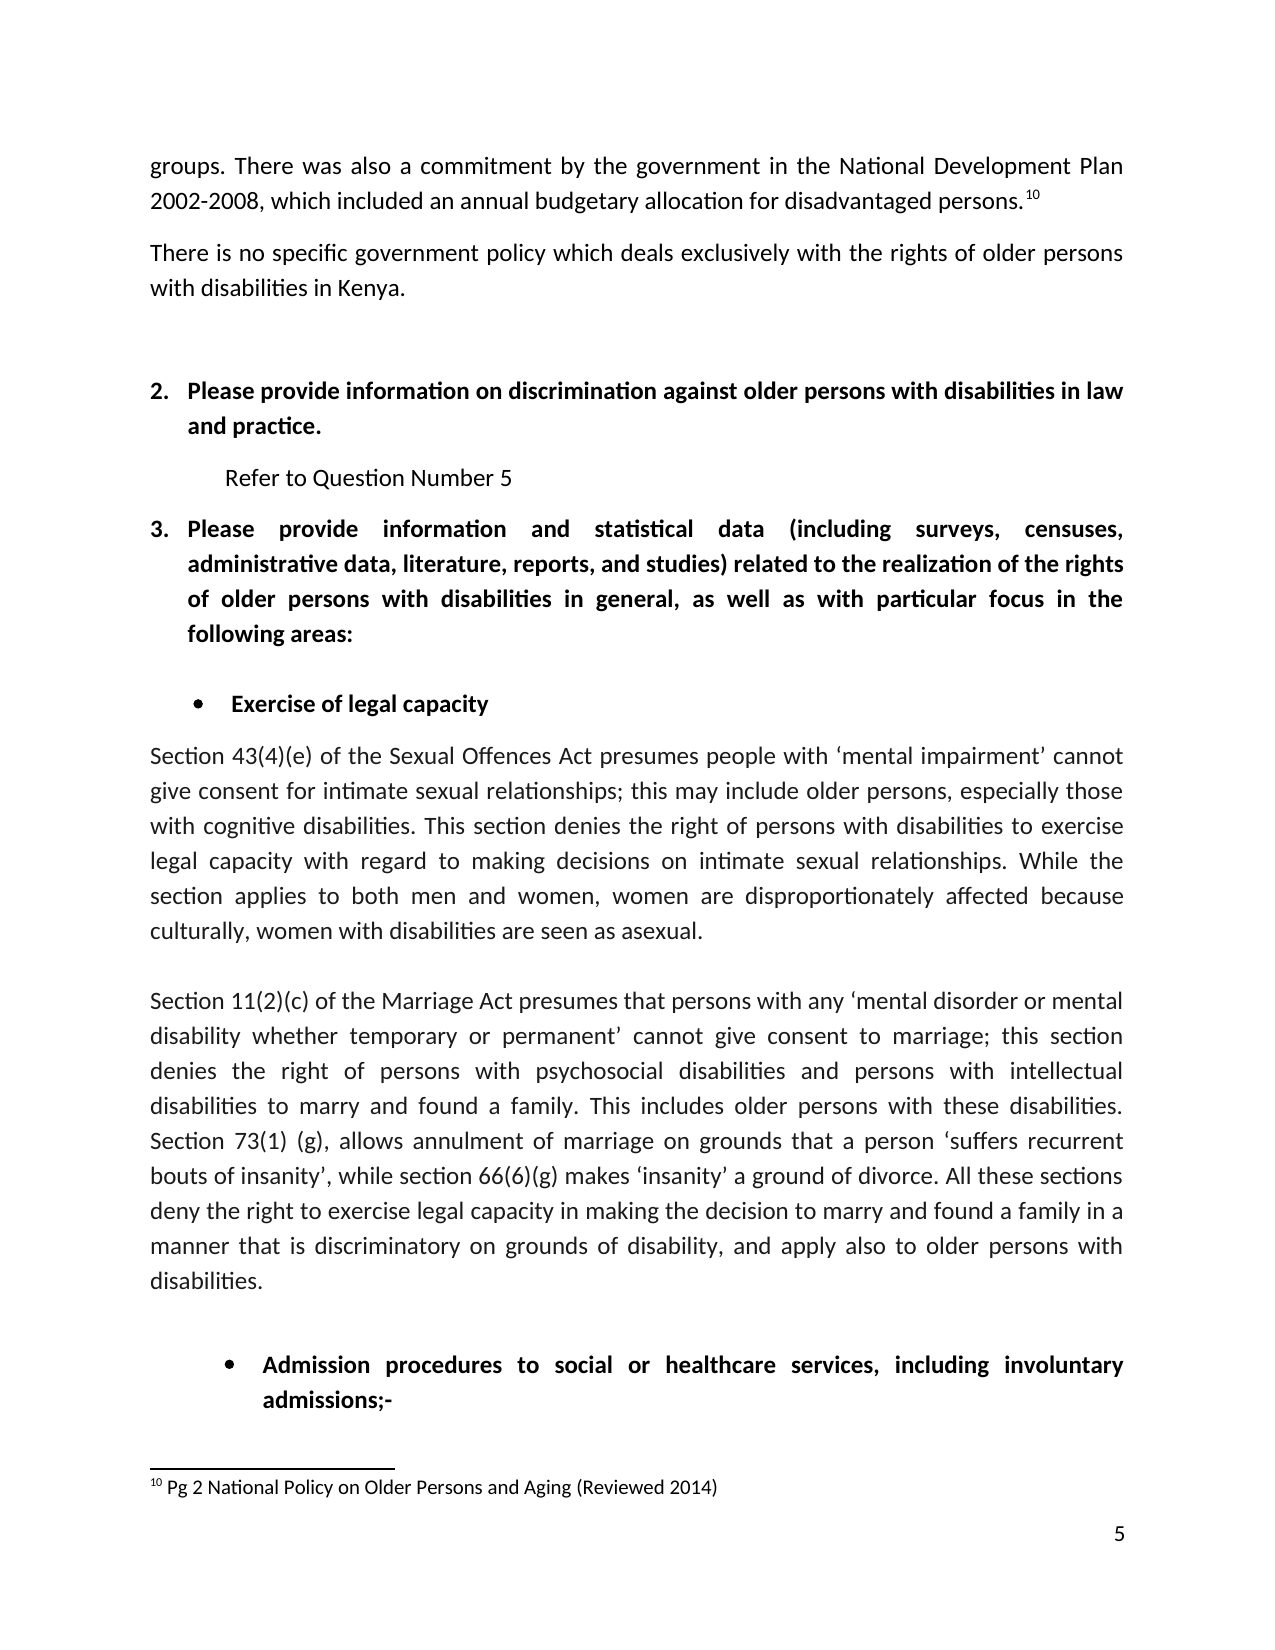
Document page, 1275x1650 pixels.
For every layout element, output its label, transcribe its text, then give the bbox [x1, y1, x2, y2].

list Please provide information on discrimination against older persons with disabilities in law and practice. [150, 375, 1125, 441]
text Refer to Question Number 5 [225, 462, 1125, 492]
text Section 43(4)(e) of the Sexual Offences Act presumes people with ‘mental impairment’ cannot give consent for intimate sexual relationships; this may include older persons, especially those with cognitive disabilities. This section denies the right of persons with disabilities to exercise legal capacity with regard to making decisions on intimate sexual relationships. While the section applies to both men and women, women are disproportionately affected because culturally, women with disabilities are seen as asexual. [150, 740, 1125, 946]
text Section 11(2)(c) of the Marriage Act presumes that persons with any ‘mental disorder or mental disability whether temporary or permanent’ cannot give consent to marriage; this section denies the right of persons with psychosocial disabilities and persons with intellectual disabilities to marry and found a family. This includes older persons with these disabilities. Section 73(1) (g), allows annulment of marriage on grounds that a person ‘suffers recurrent bouts of insanity’, while section 66(6)(g) makes ‘insanity’ a ground of divorce. All these sections deny the right to exercise legal capacity in making the decision to marry and found a family in a manner that is discriminatory on grounds of disability, and apply also to older persons with disabilities. [150, 985, 1125, 1296]
list Please provide information and statistical data (including surveys, censuses, administrative data, literature, reports, and studies) related to the realization of the rights of older persons with disabilities in general, as well as with particular focus in the following areas: [150, 513, 1125, 649]
list Exercise of legal capacity [194, 688, 1125, 719]
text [150, 150, 1125, 216]
list Admission procedures to social or healthcare services, including involuntary admissions;- [225, 1349, 1125, 1414]
text There is no specific government policy which deals exclusively with the rights of older persons with disabilities in Kenya. [150, 237, 1125, 302]
